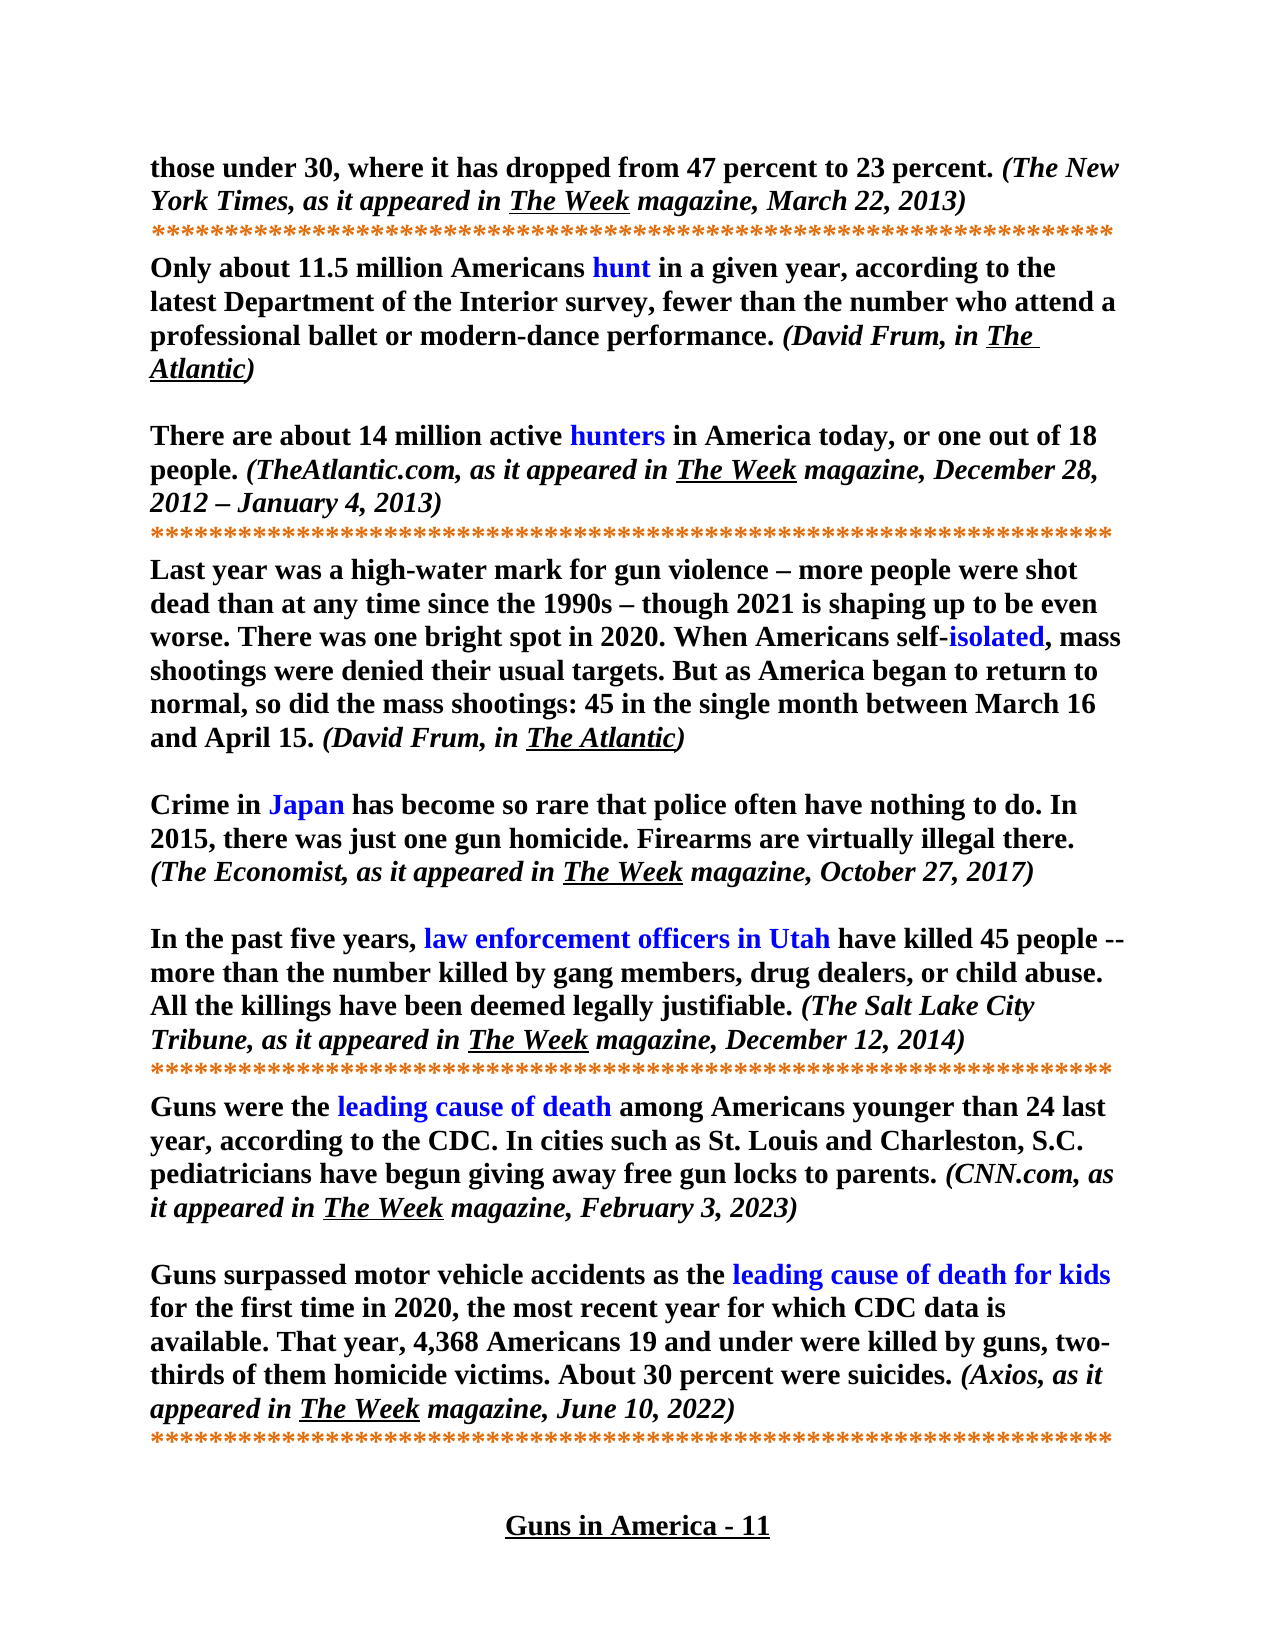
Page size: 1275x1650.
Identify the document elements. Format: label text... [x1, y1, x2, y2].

text Last year was a high-water mark for gun violence – more people were shot dead than at any time since the 1990s – though 2021 is shaping up to be even worse. There was one bright spot in 2020. When Americans self-isolated, mass shootings were denied their usual targets. But as America began to return to normal, so did the mass shootings: 45 in the single month between March 16 and April 15. (David Frum, in The Atlantic) [150, 552, 1125, 754]
text There are about 14 million active hunters in America today, or one out of 18 people. (TheAtlantic.com, as it appeared in The Week magazine, December 28, 2012 – January 4, 2013) [150, 418, 1125, 519]
text ****************************************************************** [150, 519, 1125, 552]
text In the past five years, law enforcement officers in Utah have killed 45 people -- more than the number killed by gang members, drug dealers, or child abuse. All the killings have been deemed legally justifiable. (The Salt Lake City Tribune, as it appeared in The Week magazine, December 12, 2014) [150, 921, 1125, 1056]
text ****************************************************************** [150, 1056, 1125, 1089]
text Guns surpassed motor vehicle accidents as the leading cause of death for kids for the first time in 2020, the most recent year for which CDC data is available. That year, 4,368 Americans 19 and under were killed by guns, two-thirds of them homicide victims. About 30 percent were suicides. (Axios, as it appeared in The Week magazine, June 10, 2022) [150, 1257, 1125, 1424]
text Guns were the leading cause of death among Americans younger than 24 last year, according to the CDC. In cities such as St. Louis and Charleston, S.C. pediatricians have begun giving away free gun locks to parents. (CNN.com, as it appeared in The Week magazine, February 3, 2023) [150, 1089, 1125, 1223]
text Only about 11.5 million Americans hunt in a given year, according to the latest Department of the Interior survey, fewer than the number who attend a professional ballet or modern-dance performance. (David Frum, in The Atlantic) [150, 251, 1125, 385]
text ****************************************************************** [150, 217, 1125, 251]
text Crime in Japan has become so rare that police often have nothing to do. In 2015, there was just one gun homicide. Firearms are virtually illegal there. (The Economist, as it appeared in The Week magazine, October 27, 2017) [150, 787, 1125, 888]
text ****************************************************************** [150, 1424, 1125, 1458]
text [150, 150, 1125, 217]
